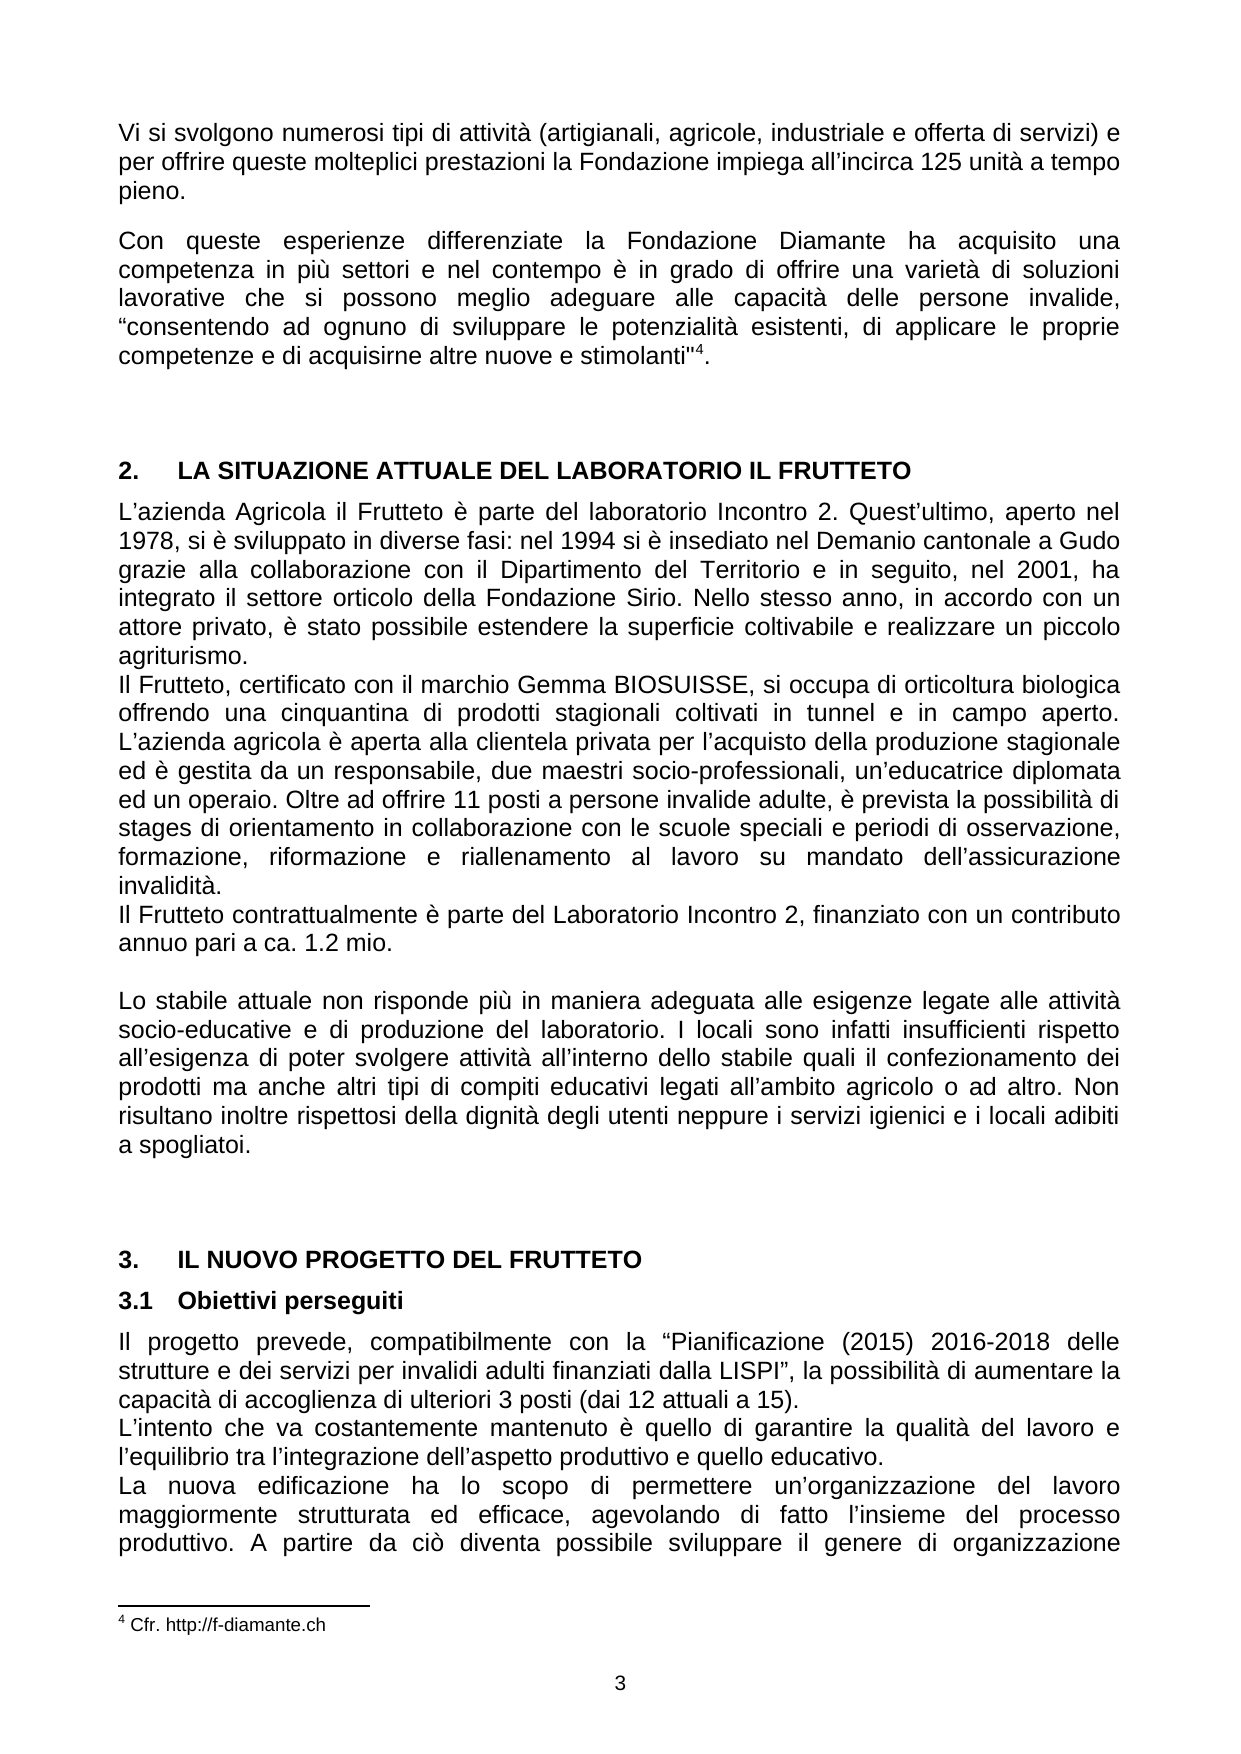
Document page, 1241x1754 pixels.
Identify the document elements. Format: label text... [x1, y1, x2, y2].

subtitle 3.1 Obiettivi perseguiti [118, 1286, 1122, 1315]
text Vi si svolgono numerosi tipi di attività (artigianali, agricole, industriale e offerta di servizi) e per offrire queste molteplici prestazioni la Fondazione impiega all’incirca 125 unità a tempo pieno. [118, 118, 1122, 204]
text Con queste esperienze differenziate la Fondazione Diamante ha acquisito una competenza in più settori e nel contempo è in grado di offrire una varietà di soluzioni lavorative che si possono meglio adeguare alle capacità delle persone invalide, “consentendo ad ognuno di sviluppare le potenzialità esistenti, di applicare le proprie competenze e di acquisirne altre nuove e stimolanti". [118, 226, 1122, 370]
subtitle 2. La situazione attuale del laboratorio il frutteto [118, 456, 1122, 485]
text Il Frutteto contrattualmente è parte del Laboratorio Incontro 2, finanziato con un contributo annuo pari a ca. 1.2 mio. [118, 900, 1122, 957]
text L’azienda Agricola il Frutteto è parte del laboratorio Incontro 2. Quest’ultimo, aperto nel 1978, si è sviluppato in diverse fasi: nel 1994 si è insediato nel Demanio cantonale a Gudo grazie alla collaborazione con il Dipartimento del Territorio e in seguito, nel 2001, ha integrato il settore orticolo della Fondazione Sirio. Nello stesso anno, in accordo con un attore privato, è stato possibile estendere la superficie coltivabile e realizzare un piccolo agriturismo. [118, 497, 1122, 670]
subtitle 3. il NUOVO PROGETTO deL FRUTTETO [118, 1245, 1122, 1273]
text Lo stabile attuale non risponde più in maniera adeguata alle esigenze legate alle attività socio-educative e di produzione del laboratorio. I locali sono infatti insufficienti rispetto all’esigenza di poter svolgere attività all’interno dello stabile quali il confezionamento dei prodotti ma anche altri tipi di compiti educativi legati all’ambito agricolo o ad altro. Non risultano inoltre rispettosi della dignità degli utenti neppure i servizi igienici e i locali adibiti a spogliatoi. [118, 986, 1122, 1158]
text L’intento che va costantemente mantenuto è quello di garantire la qualità del lavoro e l’equilibrio tra l’integrazione dell’aspetto produttivo e quello educativo. [118, 1413, 1122, 1471]
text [118, 1471, 1122, 1557]
text Il Frutteto, certificato con il marchio Gemma BIOSUISSE, si occupa di orticoltura biologica offrendo una cinquantina di prodotti stagionali coltivati in tunnel e in campo aperto. L’azienda agricola è aperta alla clientela privata per l’acquisto della produzione stagionale ed è gestita da un responsabile, due maestri socio-professionali, un’educatrice diplomata ed un operaio. Oltre ad offrire 11 posti a persone invalide adulte, è prevista la possibilità di stages di orientamento in collaborazione con le scuole speciali e periodi di osservazione, formazione, riformazione e riallenamento al lavoro su mandato dell’assicurazione invalidità. [118, 670, 1122, 900]
text Il progetto prevede, compatibilmente con la “Pianificazione (2015) 2016-2018 delle strutture e dei servizi per invalidi adulti finanziati dalla LISPI”, la possibilità di aumentare la capacità di accoglienza di ulteriori 3 posti (dai 12 attuali a 15). [118, 1327, 1122, 1413]
